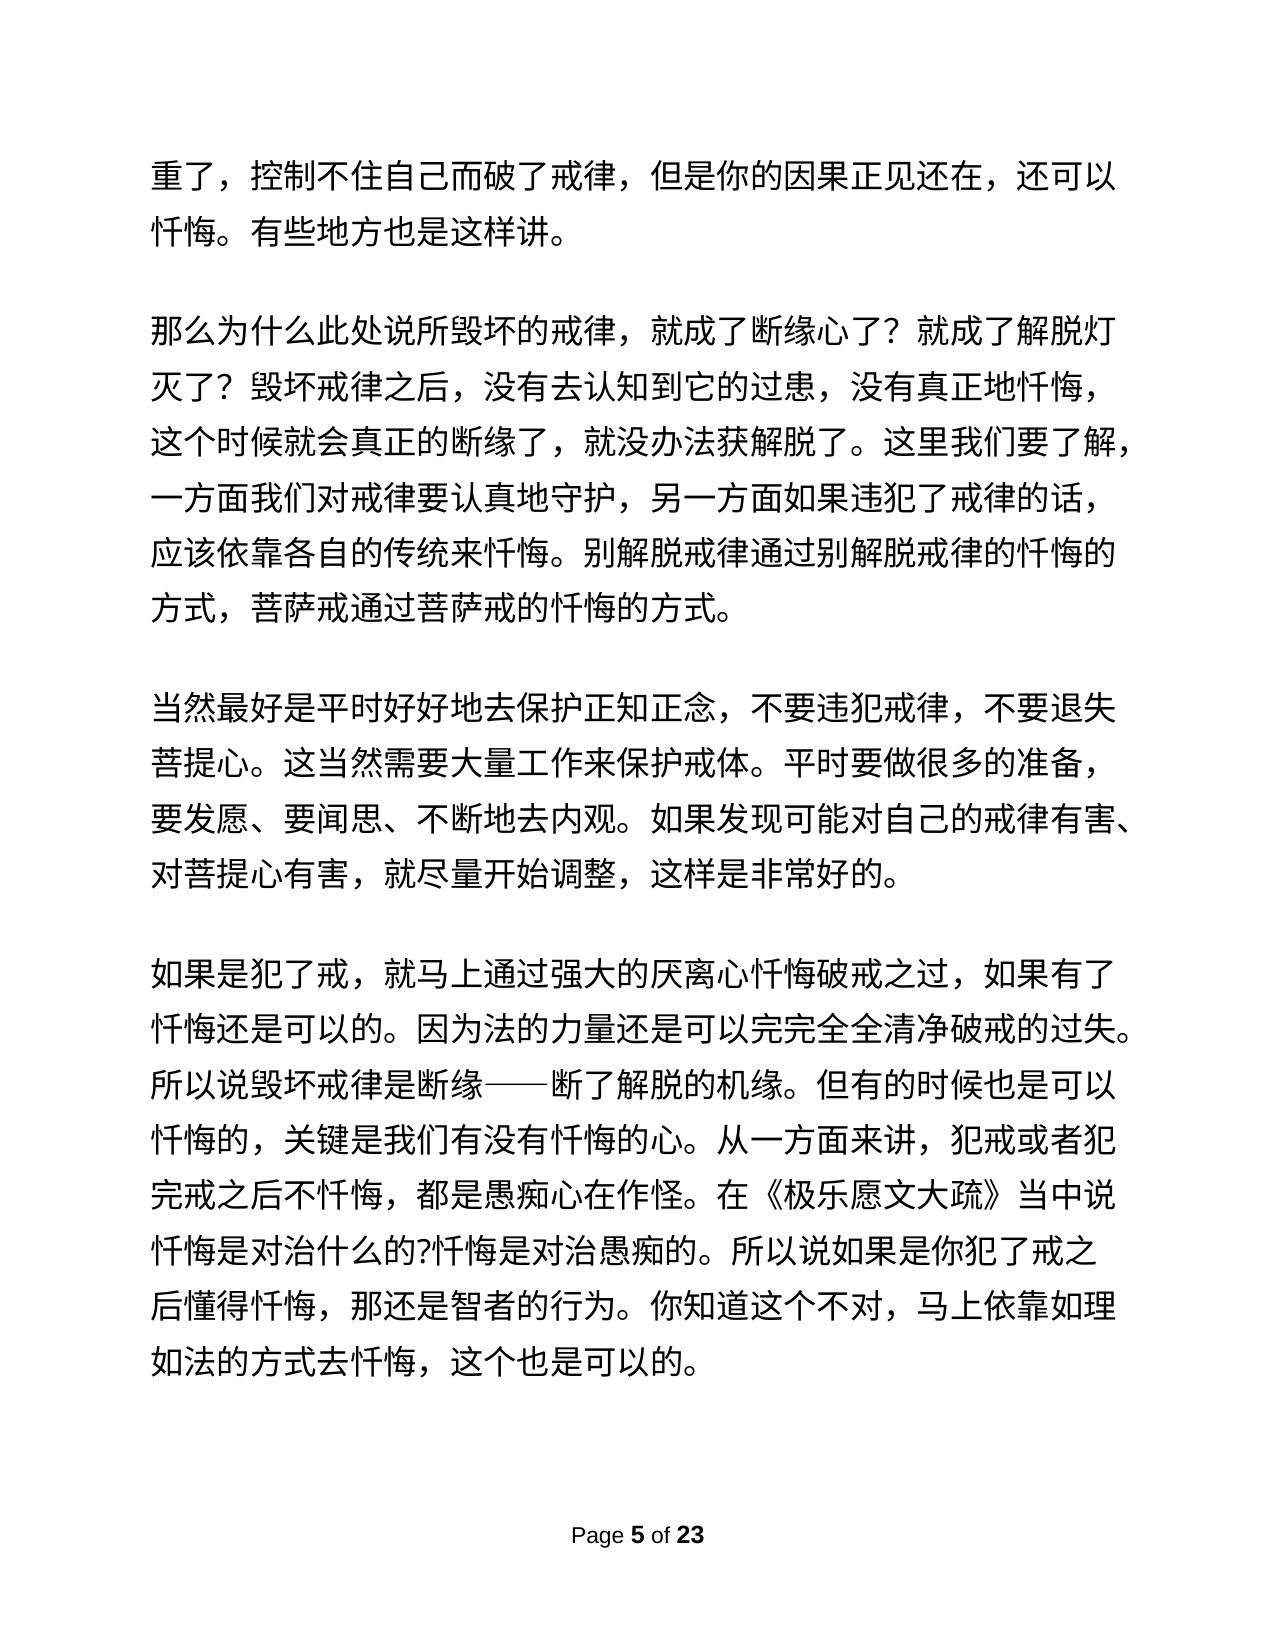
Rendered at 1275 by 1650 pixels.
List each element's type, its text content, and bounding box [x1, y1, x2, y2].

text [150, 150, 1125, 254]
text 如果是犯了戒，就马上通过强大的厌离心忏悔破戒之过，如果有了忏悔还是可以的。因为法的力量还是可以完完全全清净破戒的过失。所以说毁坏戒律是断缘——断了解脱的机缘。但有的时候也是可以忏悔的，关键是我们有没有忏悔的心。从一方面来讲，犯戒或者犯完戒之后不忏悔，都是愚痴心在作怪。在《极乐愿文大疏》当中说忏悔是对治什么的?忏悔是对治愚痴的。所以说如果是你犯了戒之后懂得忏悔，那还是智者的行为。你知道这个不对，马上依靠如理如法的方式去忏悔，这个也是可以的。 [150, 947, 1125, 1384]
text 当然最好是平时好好地去保护正知正念，不要违犯戒律，不要退失菩提心。这当然需要大量工作来保护戒体。平时要做很多的准备，要发愿、要闻思、不断地去内观。如果发现可能对自己的戒律有害、对菩提心有害，就尽量开始调整，这样是非常好的。 [150, 682, 1125, 896]
text 那么为什么此处说所毁坏的戒律，就成了断缘心了？就成了解脱灯灭了？毁坏戒律之后，没有去认知到它的过患，没有真正地忏悔，这个时候就会真正的断缘了，就没办法获解脱了。这里我们要了解，一方面我们对戒律要认真地守护，另一方面如果违犯了戒律的话，应该依靠各自的传统来忏悔。别解脱戒律通过别解脱戒律的忏悔的方式，菩萨戒通过菩萨戒的忏悔的方式。 [150, 305, 1125, 630]
